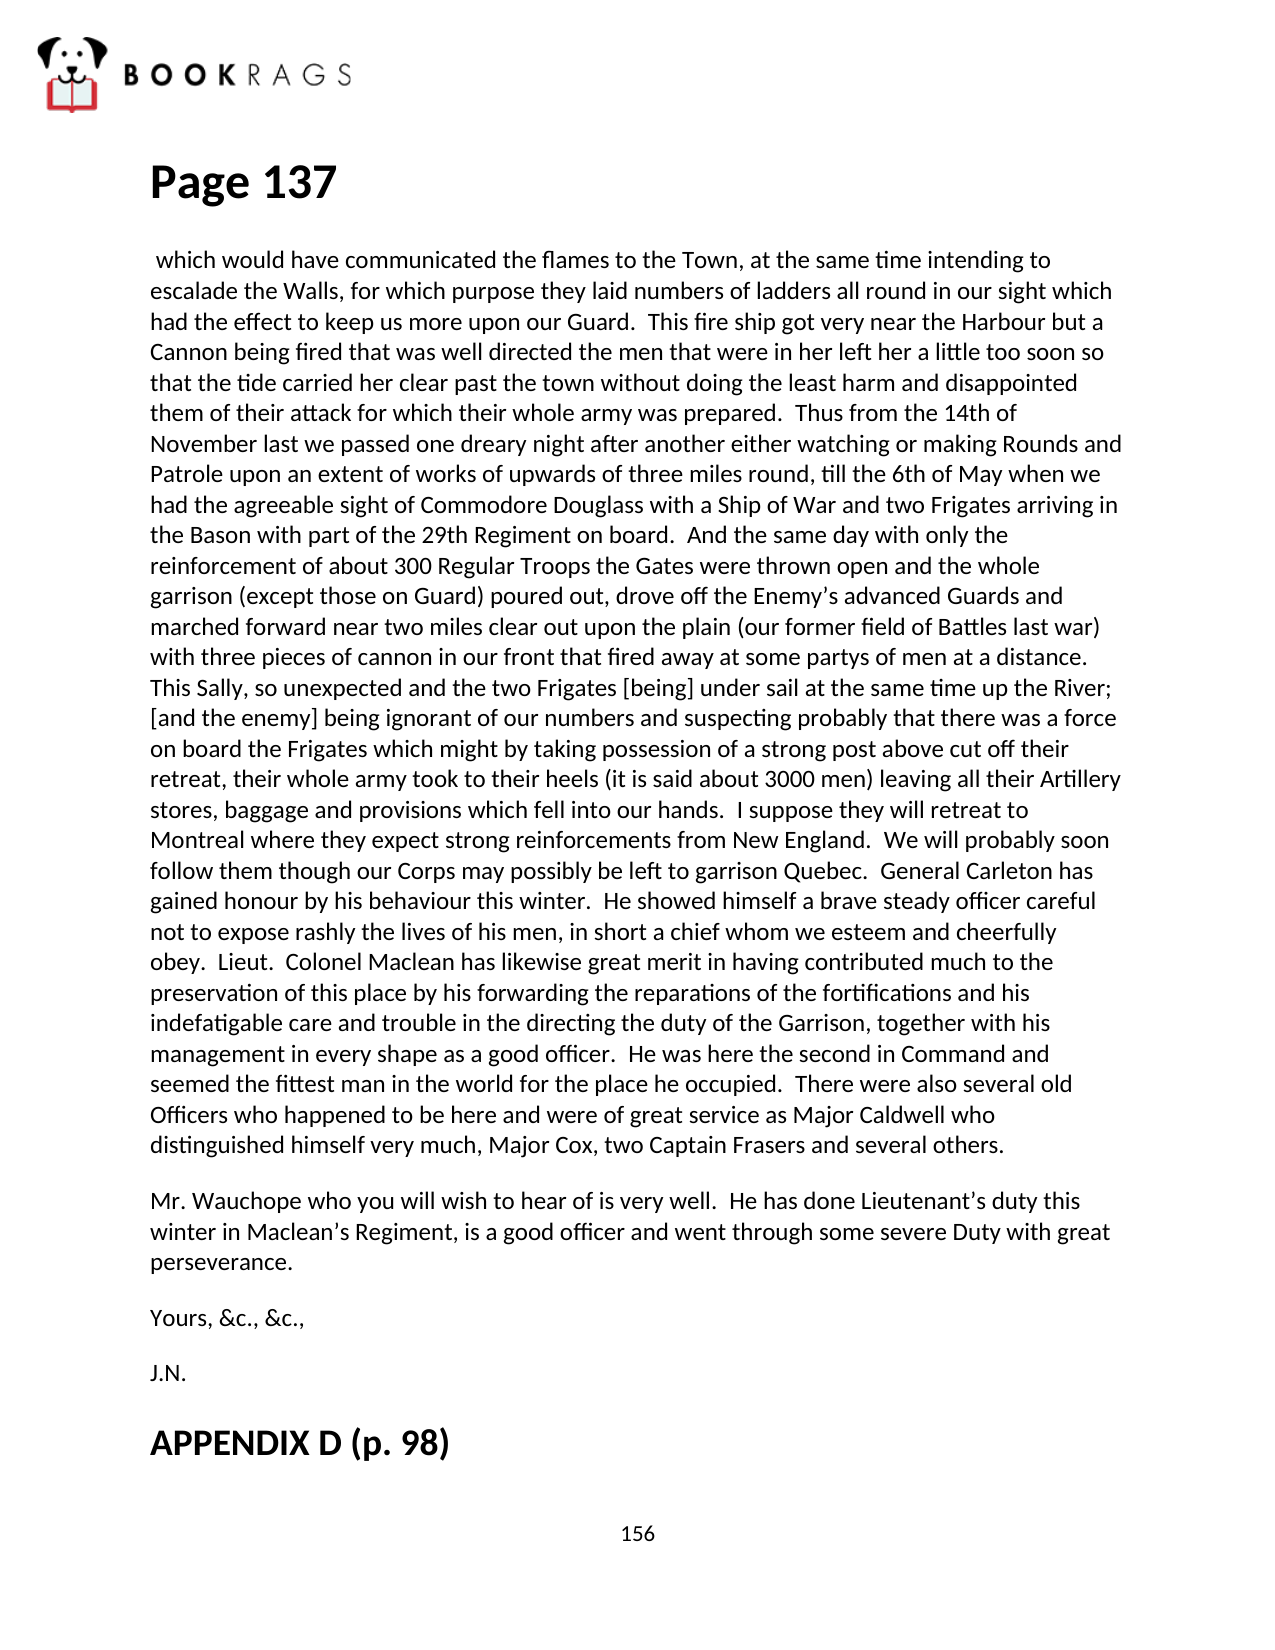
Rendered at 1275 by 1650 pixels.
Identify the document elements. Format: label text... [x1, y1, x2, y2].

picture [37, 37, 351, 113]
text which would have communicated the flames to the Town, at the same time intending to escalade the Walls, for which purpose they laid numbers of ladders all round in our sight which had the effect to keep us more upon our Guard. This fire ship got very near the Harbour but a Cannon being fired that was well directed the men that were in her left her a little too soon so that the tide carried her clear past the town without doing the least harm and disappointed them of their attack for which their whole army was prepared. Thus from the 14th of November last we passed one dreary night after another either watching or making Rounds and Patrole upon an extent of works of upwards of three miles round, till the 6th of May when we had the agreeable sight of Commodore Douglass with a Ship of War and two Frigates arriving in the Bason with part of the 29th Regiment on board. And the same day with only the reinforcement of about 300 Regular Troops the Gates were thrown open and the whole garrison (except those on Guard) poured out, drove off the Enemy’s advanced Guards and marched forward near two miles clear out upon the plain (our former field of Battles last war) with three pieces of cannon in our front that fired away at some partys of men at a distance. This Sally, so unexpected and the two Frigates [being] under sail at the same time up the River; [and the enemy] being ignorant of our numbers and suspecting probably that there was a force on board the Frigates which might by taking possession of a strong post above cut off their retreat, their whole army took to their heels (it is said about 3000 men) leaving all their Artillery stores, baggage and provisions which fell into our hands. I suppose they will retreat to Montreal where they expect strong reinforcements from New England. We will probably soon follow them though our Corps may possibly be left to garrison Quebec. General Carleton has gained honour by his behaviour this winter. He showed himself a brave steady officer careful not to expose rashly the lives of his men, in short a chief whom we esteem and cheerfully obey. Lieut. Colonel Maclean has likewise great merit in having contributed much to the preservation of this place by his forwarding the reparations of the fortifications and his indefatigable care and trouble in the directing the duty of the Garrison, together with his management in every shape as a good officer. He was here the second in Command and seemed the fittest man in the world for the place he occupied. There were also several old Officers who happened to be here and were of great service as Major Caldwell who distinguished himself very much, Major Cox, two Captain Frasers and several others. [150, 244, 1125, 1160]
text Yours, &c., &c., [150, 1302, 1125, 1332]
text Mr. Wauchope who you will wish to hear of is very well. He has done Lieutenant’s duty this winter in Maclean’s Regiment, is a good officer and went through some severe Duty with great perseverance. [150, 1185, 1125, 1277]
text J.N. [150, 1357, 1125, 1388]
text Page 137 [150, 150, 1125, 211]
text APPENDIX D (p. 98) [150, 1419, 1125, 1465]
